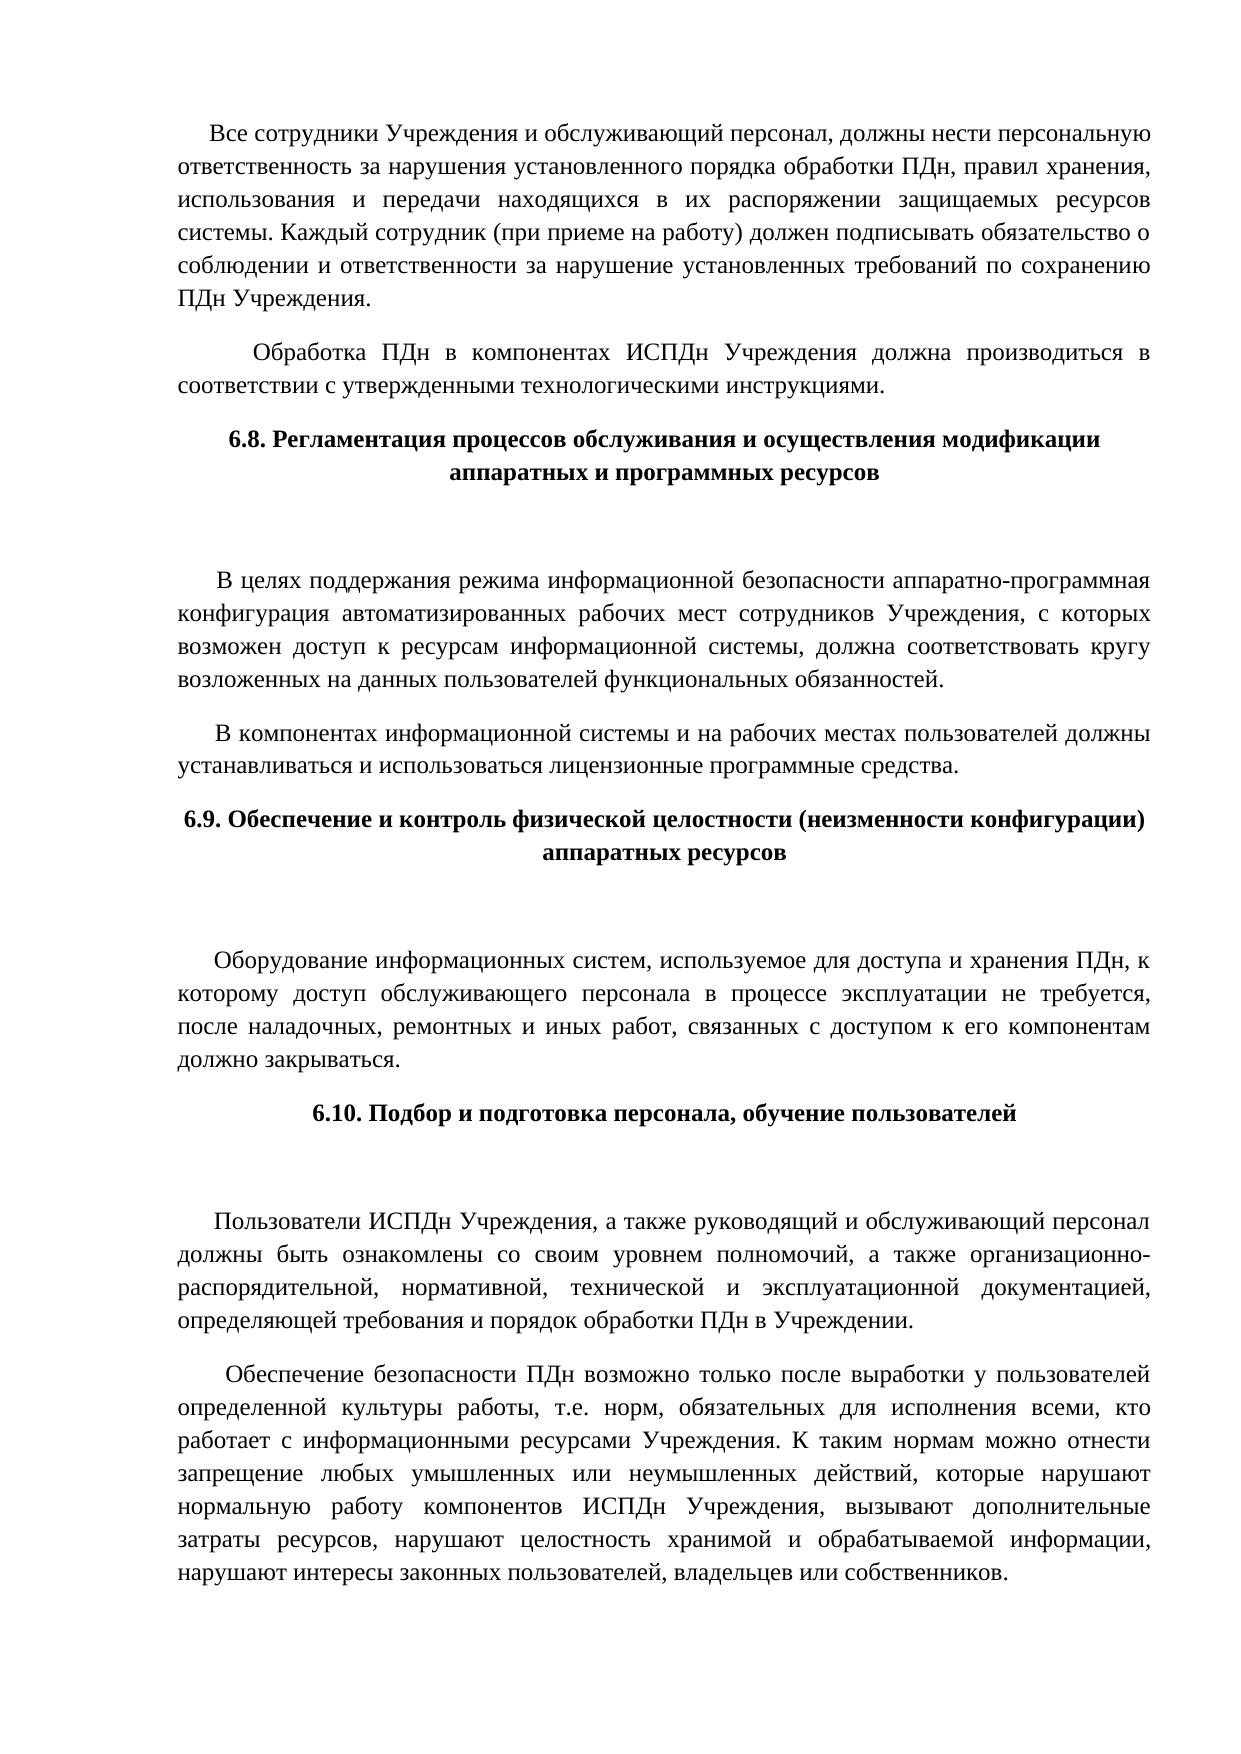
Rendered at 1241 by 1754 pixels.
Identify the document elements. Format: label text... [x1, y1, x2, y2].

text 6.10. Подбор и подготовка персонала, обучение пользователей [177, 1098, 1152, 1127]
text Пользователи ИСПДн Учреждения, а также руководящий и обслуживающий персонал должны быть ознакомлены со своим уровнем полномочий, а также организационно-распорядительной, нормативной, технической и эксплуатационной документацией, определяющей требования и порядок обработки ПДн в Учреждении. [177, 1206, 1152, 1334]
text Все сотрудники Учреждения и обслуживающий персонал, должны нести персональную ответственность за нарушения установленного порядка обработки ПДн, правил хранения, использования и передачи находящихся в их распоряжении защищаемых ресурсов системы. Каждый сотрудник (при приеме на работу) должен подписывать обязательство о соблюдении и ответственности за нарушение установленных требований по сохранению ПДн Учреждения. [177, 118, 1152, 312]
text 6.8. Регламентация процессов обслуживания и осуществления модификации аппаратных и программных ресурсов [177, 424, 1152, 486]
text В целях поддержания режима информационной безопасности аппаратно-программная конфигурация автоматизированных рабочих мест сотрудников Учреждения, с которых возможен доступ к ресурсам информационной системы, должна соответствовать кругу возложенных на данных пользователей функциональных обязанностей. [177, 565, 1152, 692]
text 6.9. Обеспечение и контроль физической целостности (неизменности конфигурации) аппаратных ресурсов [177, 804, 1152, 866]
text Оборудование информационных систем, используемое для доступа и хранения ПДн, к которому доступ обслуживающего персонала в процессе эксплуатации не требуется, после наладочных, ремонтных и иных работ, связанных с доступом к его компонентам должно закрываться. [177, 945, 1152, 1073]
text В компонентах информационной системы и на рабочих местах пользователей должны устанавливаться и использоваться лицензионные программные средства. [177, 718, 1152, 779]
text Обработка ПДн в компонентах ИСПДн Учреждения должна производиться в соответствии с утвержденными технологическими инструкциями. [177, 337, 1152, 399]
text Обеспечение безопасности ПДн возможно только после выработки у пользователей определенной культуры работы, т.е. норм, обязательных для исполнения всеми, кто работает с информационными ресурсами Учреждения. К таким нормам можно отнести запрещение любых умышленных или неумышленных действий, которые нарушают нормальную работу компонентов ИСПДн Учреждения, вызывают дополнительные затраты ресурсов, нарушают целостность хранимой и обрабатываемой информации, нарушают интересы законных пользователей, владельцев или собственников. [177, 1359, 1152, 1586]
